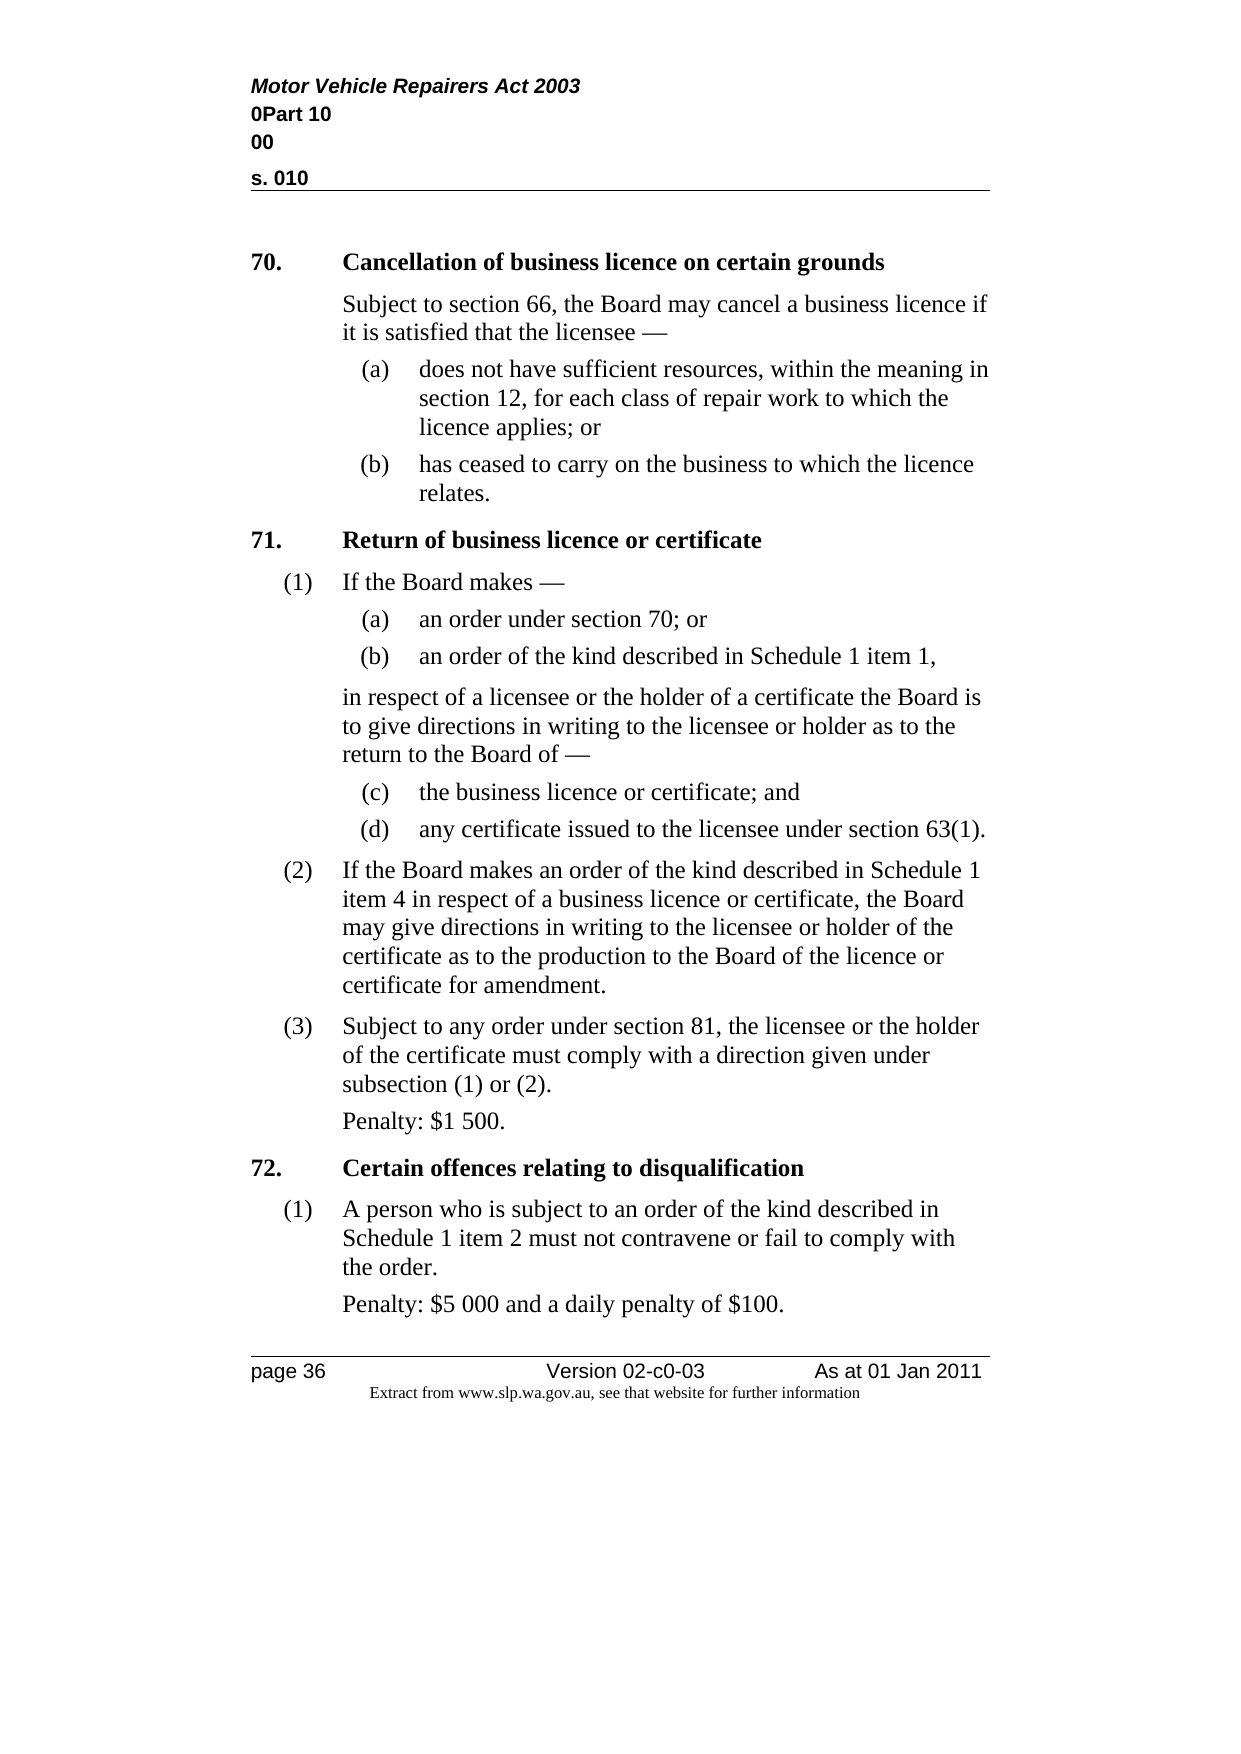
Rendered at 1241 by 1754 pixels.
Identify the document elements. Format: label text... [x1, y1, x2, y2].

text (b) has ceased to carry on the business to which the licence relates. [251, 449, 990, 507]
text (c) the business licence or certificate; and [251, 777, 990, 805]
text Penalty: $5 000 and a daily penalty of $100. [251, 1289, 990, 1318]
text (1) If the Board makes — [251, 567, 990, 595]
text Subject to section 66, the Board may cancel a business licence if it is satisfied that the licensee — [251, 289, 990, 346]
text (a) an order under section 70; or [251, 604, 990, 632]
text (a) does not have sufficient resources, within the meaning in section 12, for each class of repair work to which the licence applies; or [251, 354, 990, 441]
text in respect of a licensee or the holder of a certificate the Board is to give directions in writing to the licensee or holder as to the return to the Board of — [251, 682, 990, 768]
subtitle 72. Certain offences relating to disqualification [251, 1153, 990, 1182]
text (2) If the Board makes an order of the kind described in Schedule 1 item 4 in respect of a business licence or certificate, the Board may give directions in writing to the licensee or holder of the certificate as to the production to the Board of the licence or certificate for amendment. [251, 855, 990, 999]
text (b) an order of the kind described in Schedule 1 item 1, [251, 641, 990, 669]
text (3) Subject to any order under section 81, the licensee or the holder of the certificate must comply with a direction given under subsection (1) or (2). [251, 1011, 990, 1097]
text Penalty: $1 500. [251, 1106, 990, 1134]
subtitle 71. Return of business licence or certificate [251, 525, 990, 554]
text (1) A person who is subject to an order of the kind described in Schedule 1 item 2 must not contravene or fail to comply with the order. [251, 1194, 990, 1281]
subtitle 70. Cancellation of business licence on certain grounds [251, 247, 990, 276]
text (d) any certificate issued to the licensee under section 63(1). [251, 814, 990, 842]
